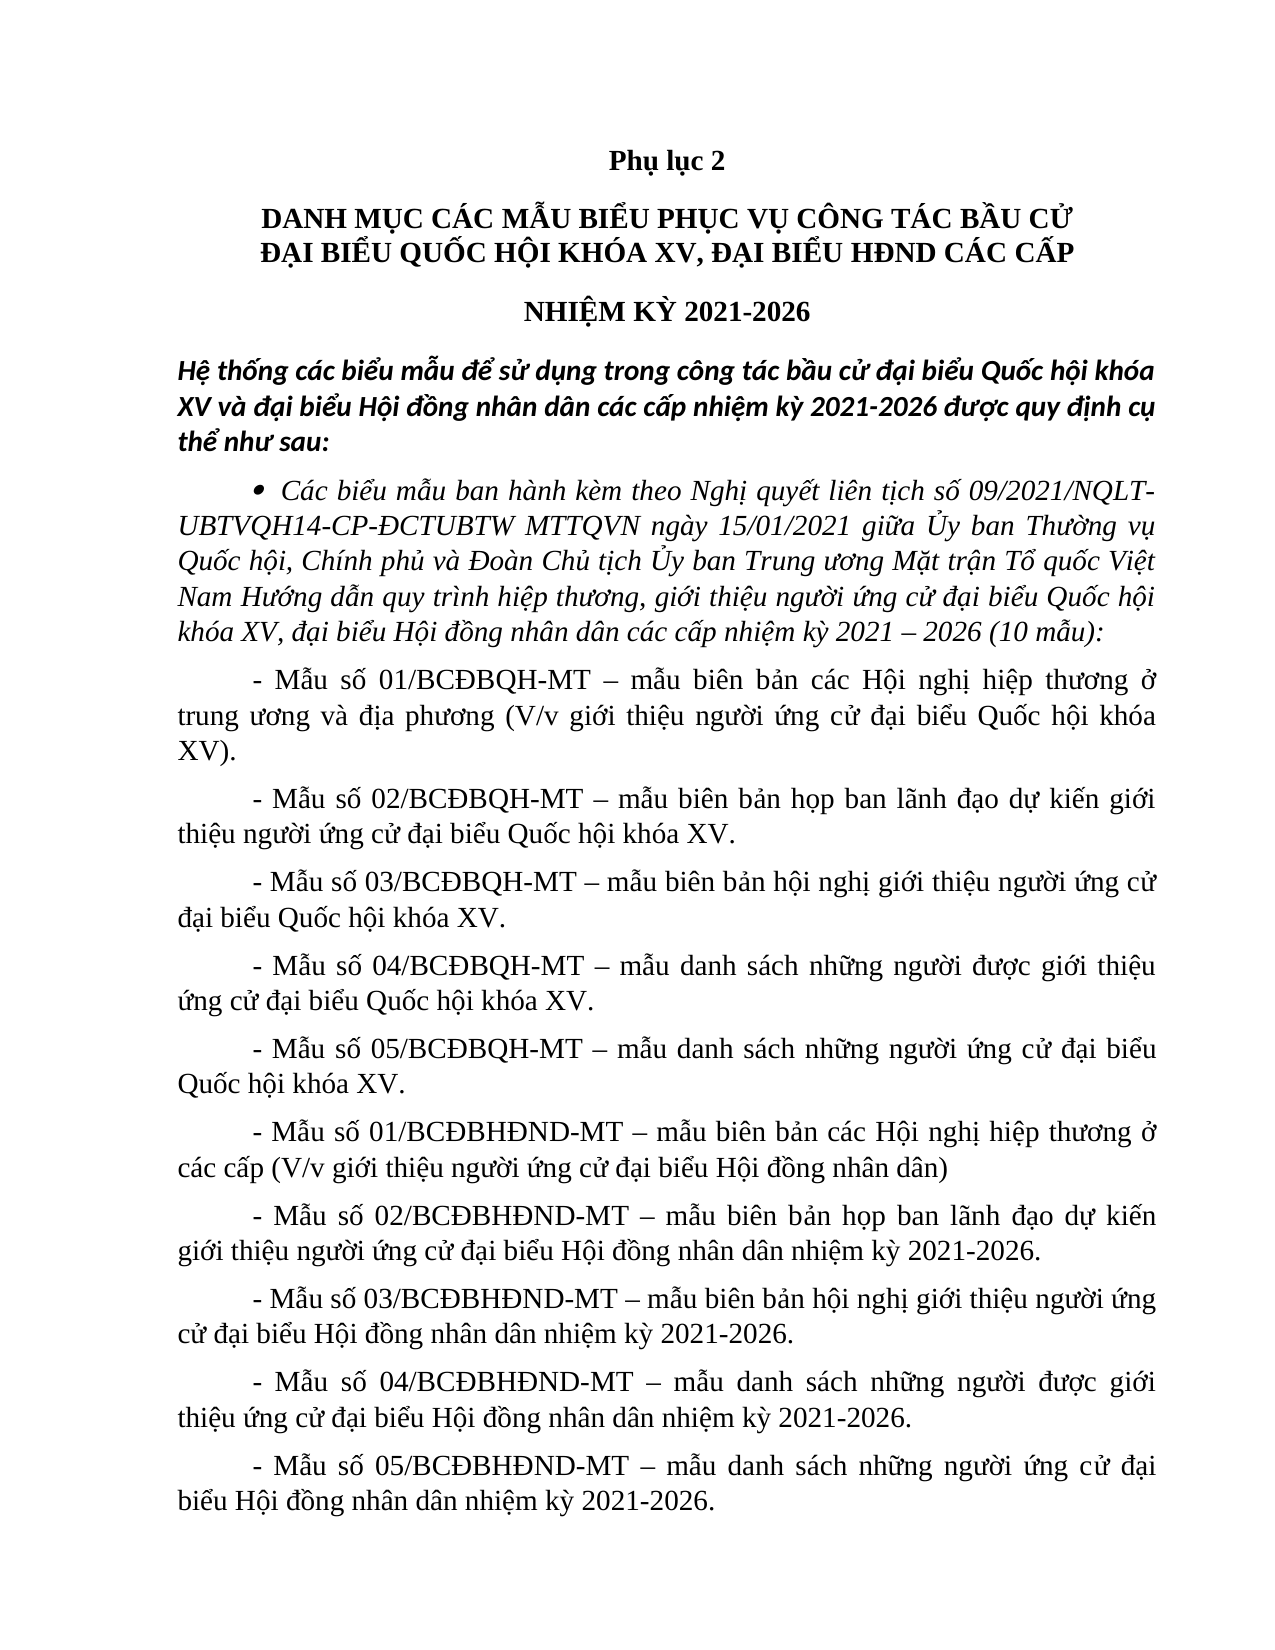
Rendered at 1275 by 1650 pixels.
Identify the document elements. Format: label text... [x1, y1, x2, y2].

subtitle Hệ thống các biểu mẫu để sử dụng trong công tác bầu cử đại biểu Quốc hội khóa XV và đại biểu Hội đồng nhân dân các cấp nhiệm kỳ 2021-2026 được quy định cụ thể như sau: [177, 352, 1157, 459]
subtitle Phụ lục 2 [177, 143, 1157, 177]
text - Mẫu số 04/BCĐBQH-MT – mẫu danh sách những người được giới thiệu ứng cử đại biểu Quốc hội khóa XV. [177, 947, 1157, 1017]
subtitle DANH MỤC CÁC MẪU BIỂU PHỤC VỤ CÔNG TÁC BẦU CỬ ĐẠI BIỂU QUỐC HỘI KHÓA XV, ĐẠI BIỂU HĐND CÁC CẤP [177, 202, 1157, 269]
text - Mẫu số 05/BCĐBHĐND-MT – mẫu danh sách những người ứng cử đại biểu Hội đồng nhân dân nhiệm kỳ 2021-2026. [177, 1447, 1157, 1517]
text - Mẫu số 02/BCĐBQH-MT – mẫu biên bản họp ban lãnh đạo dự kiến giới thiệu người ứng cử đại biểu Quốc hội khóa XV. [177, 780, 1157, 851]
text - Mẫu số 03/BCĐBQH-MT – mẫu biên bản hội nghị giới thiệu người ứng cử đại biểu Quốc hội khóa XV. [177, 863, 1157, 934]
text - Mẫu số 01/BCĐBQH-MT – mẫu biên bản các Hội nghị hiệp thương ở trung ương và địa phương (V/v giới thiệu người ứng cử đại biểu Quốc hội khóa XV). [177, 661, 1157, 767]
subtitle NHIỆM KỲ 2021-2026 [177, 294, 1157, 327]
text - Mẫu số 03/BCĐBHĐND-MT – mẫu biên bản hội nghị giới thiệu người ứng cử đại biểu Hội đồng nhân dân nhiệm kỳ 2021-2026. [177, 1280, 1157, 1351]
text - Mẫu số 04/BCĐBHĐND-MT – mẫu danh sách những người được giới thiệu ứng cử đại biểu Hội đồng nhân dân nhiệm kỳ 2021-2026. [177, 1363, 1157, 1434]
list Các biểu mẫu ban hành kèm theo Nghị quyết liên tịch số 09/2021/NQLT-UBTVQH14-CP-ĐCTUBTW MTTQVN ngày 15/01/2021 giữa Ủy ban Thường vụ Quốc hội, Chính phủ và Đoàn Chủ tịch Ủy ban Trung ương Mặt trận Tổ quốc Việt Nam Hướng dẫn quy trình hiệp thương, giới thiệu người ứng cử đại biểu Quốc hội khóa XV, đại biểu Hội đồng nhân dân các cấp nhiệm kỳ 2021 – 2026 (10 mẫu): [177, 472, 1157, 649]
text - Mẫu số 02/BCĐBHĐND-MT – mẫu biên bản họp ban lãnh đạo dự kiến giới thiệu người ứng cử đại biểu Hội đồng nhân dân nhiệm kỳ 2021-2026. [177, 1197, 1157, 1267]
text - Mẫu số 05/BCĐBQH-MT – mẫu danh sách những người ứng cử đại biểu Quốc hội khóa XV. [177, 1030, 1157, 1101]
text - Mẫu số 01/BCĐBHĐND-MT – mẫu biên bản các Hội nghị hiệp thương ở các cấp (V/v giới thiệu người ứng cử đại biểu Hội đồng nhân dân) [177, 1113, 1157, 1184]
